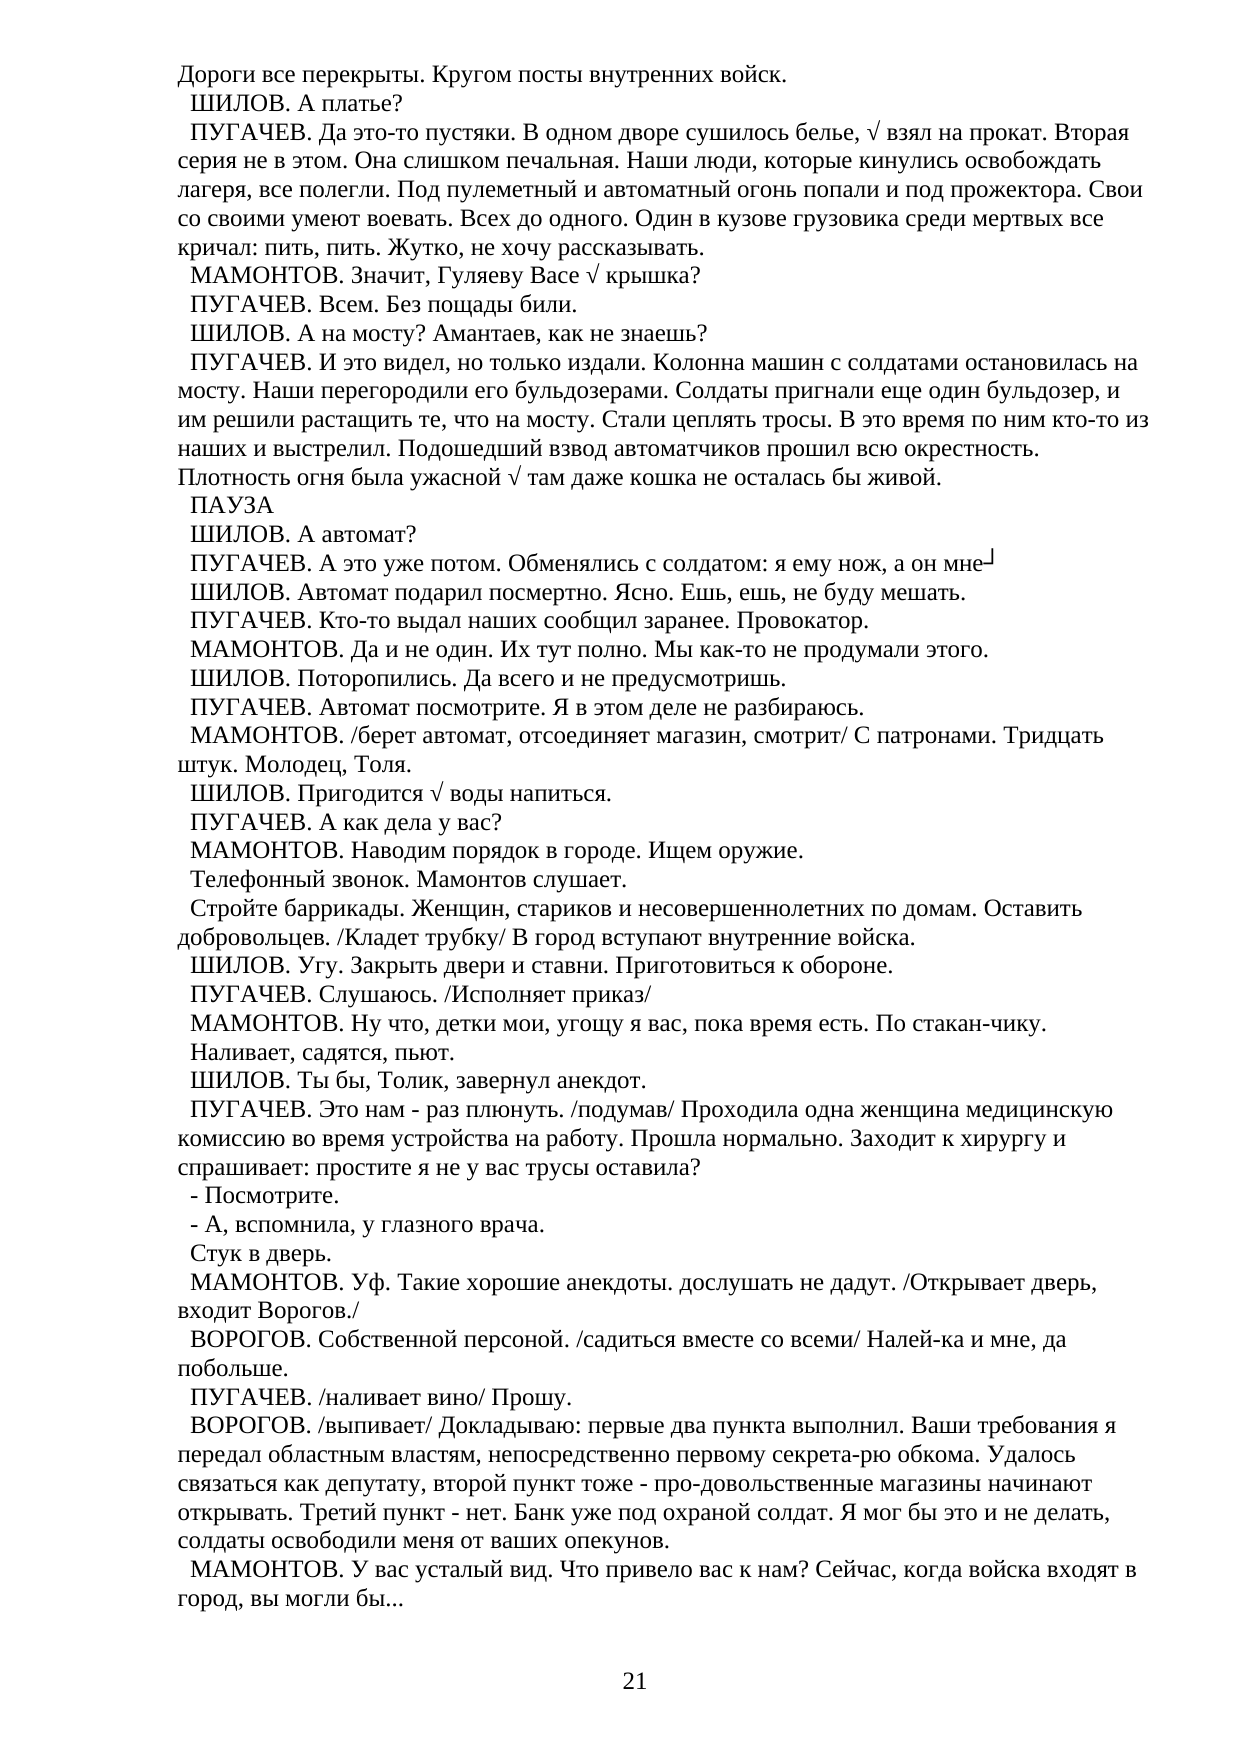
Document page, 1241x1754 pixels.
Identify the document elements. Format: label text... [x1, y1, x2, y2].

text Стук в дверь. [177, 1238, 1152, 1267]
text - Посмотрите. [177, 1180, 1152, 1209]
text МАМОНТОВ. Уф. Такие хорошие анекдоты. дослушать не дадут. /Открывает дверь, входит Ворогов./ [177, 1267, 1152, 1324]
text ПУГАЧЕВ. А это уже потом. Обменялись с солдатом: я ему нож, а он мне┘ [177, 548, 1152, 577]
text ПУГАЧЕВ. Кто-то выдал наших сообщил заранее. Провокатор. [177, 605, 1152, 634]
text ПУГАЧЕВ. И это видел, но только издали. Колонна машин с солдатами остановилась на мосту. Наши перегородили его бульдозерами. Солдаты пригнали еще один бульдозер, и им решили растащить те, что на мосту. Стали цеплять тросы. В это время по ним кто-то из наших и выстрелил. Подошедший взвод автоматчиков прошил всю окрестность. Плотность огня была ужасной √ там даже кошка не осталась бы живой. [177, 347, 1152, 490]
text ВОРОГОВ. Собственной персоной. /садиться вместе со всеми/ Налей-ка и мне, да побольше. [177, 1324, 1152, 1382]
text ШИЛОВ. Пригодится √ воды напиться. [177, 778, 1152, 807]
text ШИЛОВ. Ты бы, Толик, завернул анекдот. [177, 1065, 1152, 1094]
text ПУГАЧЕВ. Да это-то пустяки. В одном дворе сушилось белье, √ взял на прокат. Вторая серия не в этом. Она слишком печальная. Наши люди, которые кинулись освобождать лагеря, все полегли. Под пулеметный и автоматный огонь попали и под прожектора. Свои со своими умеют воевать. Всех до одного. Один в кузове грузовика среди мертвых все кричал: пить, пить. Жутко, не хочу рассказывать. [177, 117, 1152, 260]
text ВОРОГОВ. /выпивает/ Докладываю: первые два пункта выполнил. Ваши требования я передал областным властям, непосредственно первому секрета-рю обкома. Удалось связаться как депутату, второй пункт тоже - про-довольственные магазины начинают открывать. Третий пункт - нет. Банк уже под охраной солдат. Я мог бы это и не делать, солдаты освободили меня от ваших опекунов. [177, 1410, 1152, 1554]
text ШИЛОВ. А платье? [177, 88, 1152, 117]
text ПУГАЧЕВ. А как дела у вас? [177, 807, 1152, 835]
text МАМОНТОВ. Наводим порядок в городе. Ищем оружие. [177, 835, 1152, 864]
text МАМОНТОВ. У вас усталый вид. Что привело вас к нам? Сейчас, когда войска входят в город, вы могли бы... [177, 1554, 1152, 1612]
text Стройте баррикады. Женщин, стариков и несовершеннолетних по домам. Оставить добровольцев. /Кладет трубку/ В город вступают внутренние войска. [177, 893, 1152, 950]
text ПУГАЧЕВ. Слушаюсь. /Исполняет приказ/ [177, 979, 1152, 1008]
text МАМОНТОВ. Да и не один. Их тут полно. Мы как-то не продумали этого. [177, 634, 1152, 663]
text МАМОНТОВ. Ну что, детки мои, угощу я вас, пока время есть. По стакан-чику. [177, 1008, 1152, 1037]
text ШИЛОВ. Поторопились. Да всего и не предусмотришь. [177, 663, 1152, 692]
text ШИЛОВ. Автомат подарил посмертно. Ясно. Ешь, ешь, не буду мешать. [177, 577, 1152, 605]
text ПУГАЧЕВ. Всем. Без пощады били. [177, 289, 1152, 318]
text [177, 59, 1152, 88]
text ШИЛОВ. А автомат? [177, 519, 1152, 548]
text - А, вспомнила, у глазного врача. [177, 1209, 1152, 1238]
text ПУГАЧЕВ. Автомат посмотрите. Я в этом деле не разбираюсь. [177, 692, 1152, 720]
text ПУГАЧЕВ. /наливает вино/ Прошу. [177, 1382, 1152, 1410]
text ШИЛОВ. А на мосту? Амантаев, как не знаешь? [177, 318, 1152, 347]
text Наливает, садятся, пьют. [177, 1037, 1152, 1065]
text МАМОНТОВ. /берет автомат, отсоединяет магазин, смотрит/ С патронами. Тридцать штук. Молодец, Толя. [177, 720, 1152, 778]
text ПУГАЧЕВ. Это нам - раз плюнуть. /подумав/ Проходила одна женщина медицинскую комиссию во время устройства на работу. Прошла нормально. Заходит к хирургу и спрашивает: простите я не у вас трусы оставила? [177, 1094, 1152, 1180]
text ШИЛОВ. Угу. Закрыть двери и ставни. Приготовиться к обороне. [177, 950, 1152, 979]
text МАМОНТОВ. Значит, Гуляеву Васе √ крышка? [177, 260, 1152, 289]
text Телефонный звонок. Мамонтов слушает. [177, 864, 1152, 893]
text ПАУЗА [177, 490, 1152, 519]
